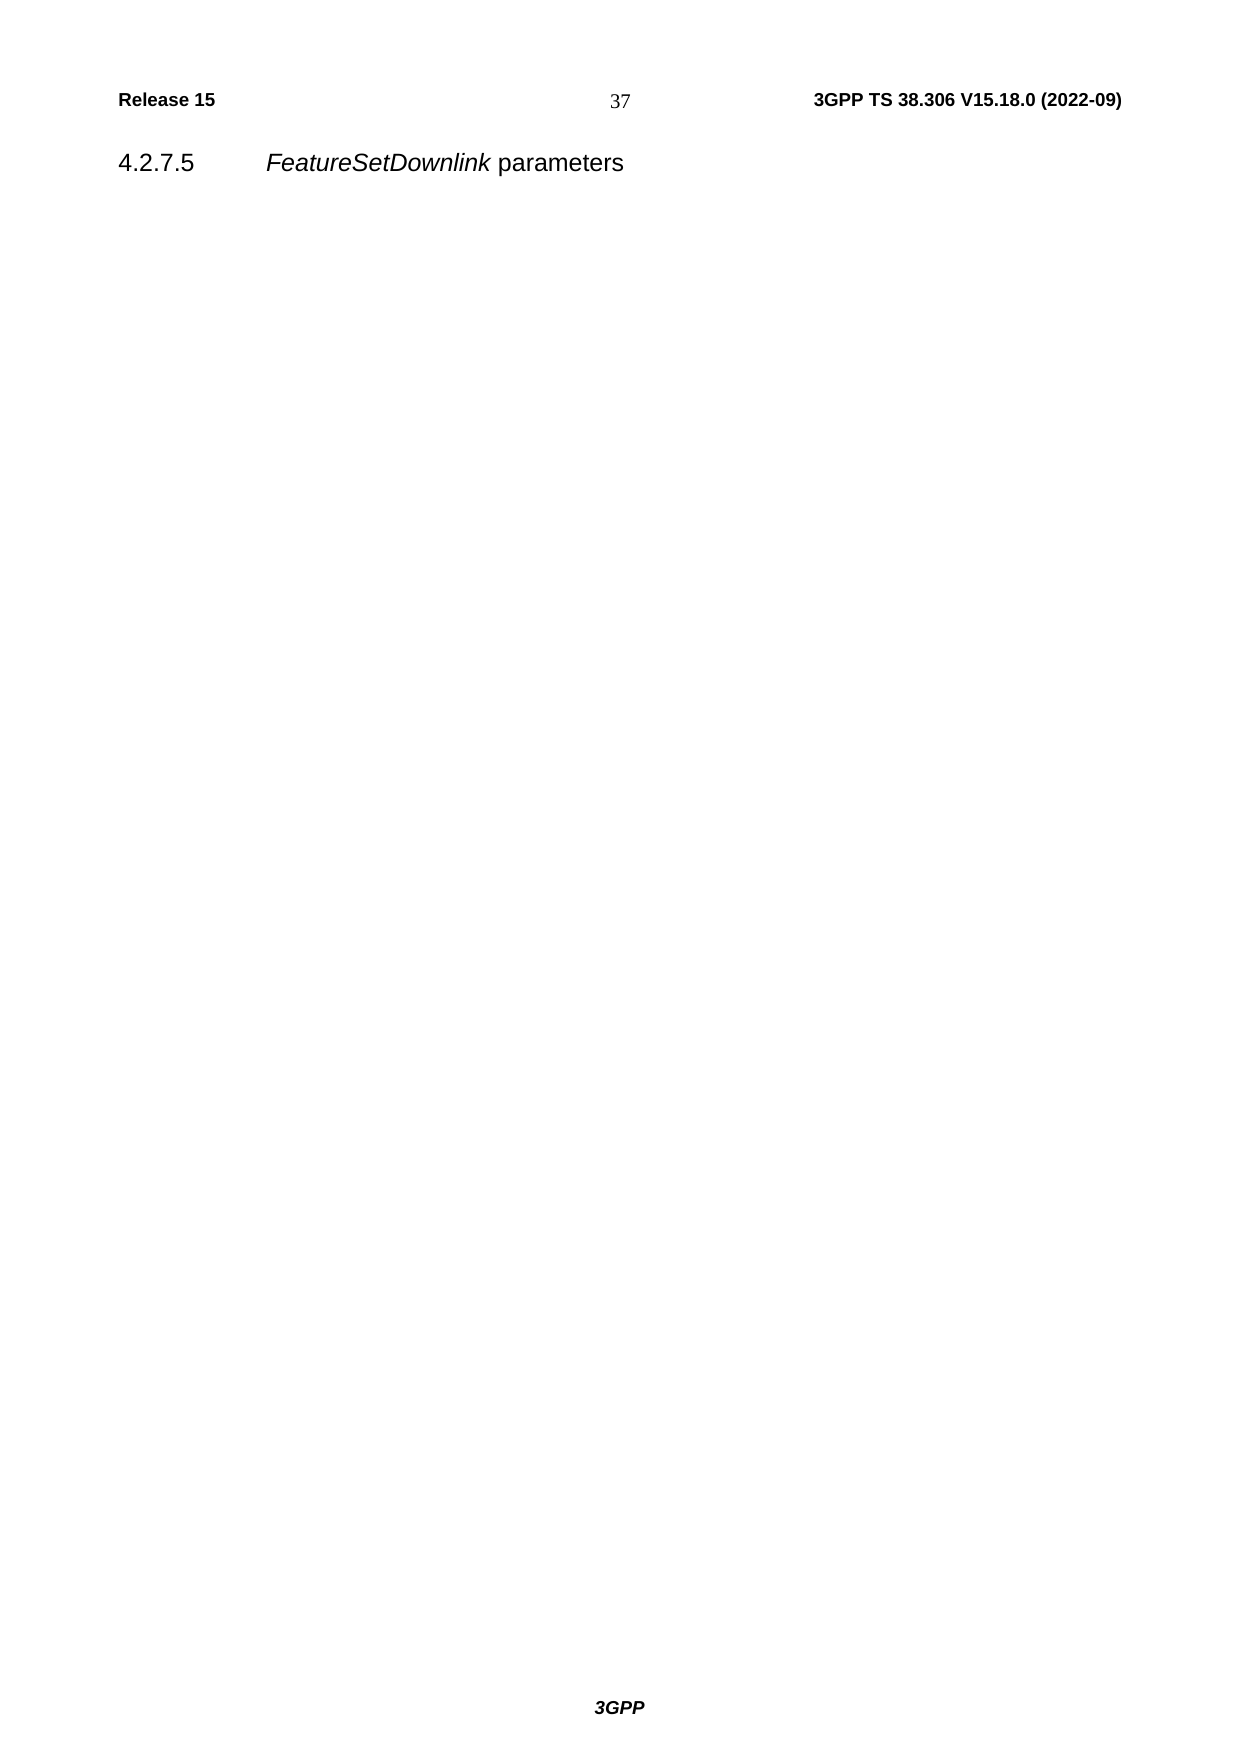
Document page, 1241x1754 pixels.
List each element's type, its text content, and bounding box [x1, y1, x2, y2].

subtitle 4.2.7.5 FeatureSetDownlink parameters [118, 147, 1122, 176]
